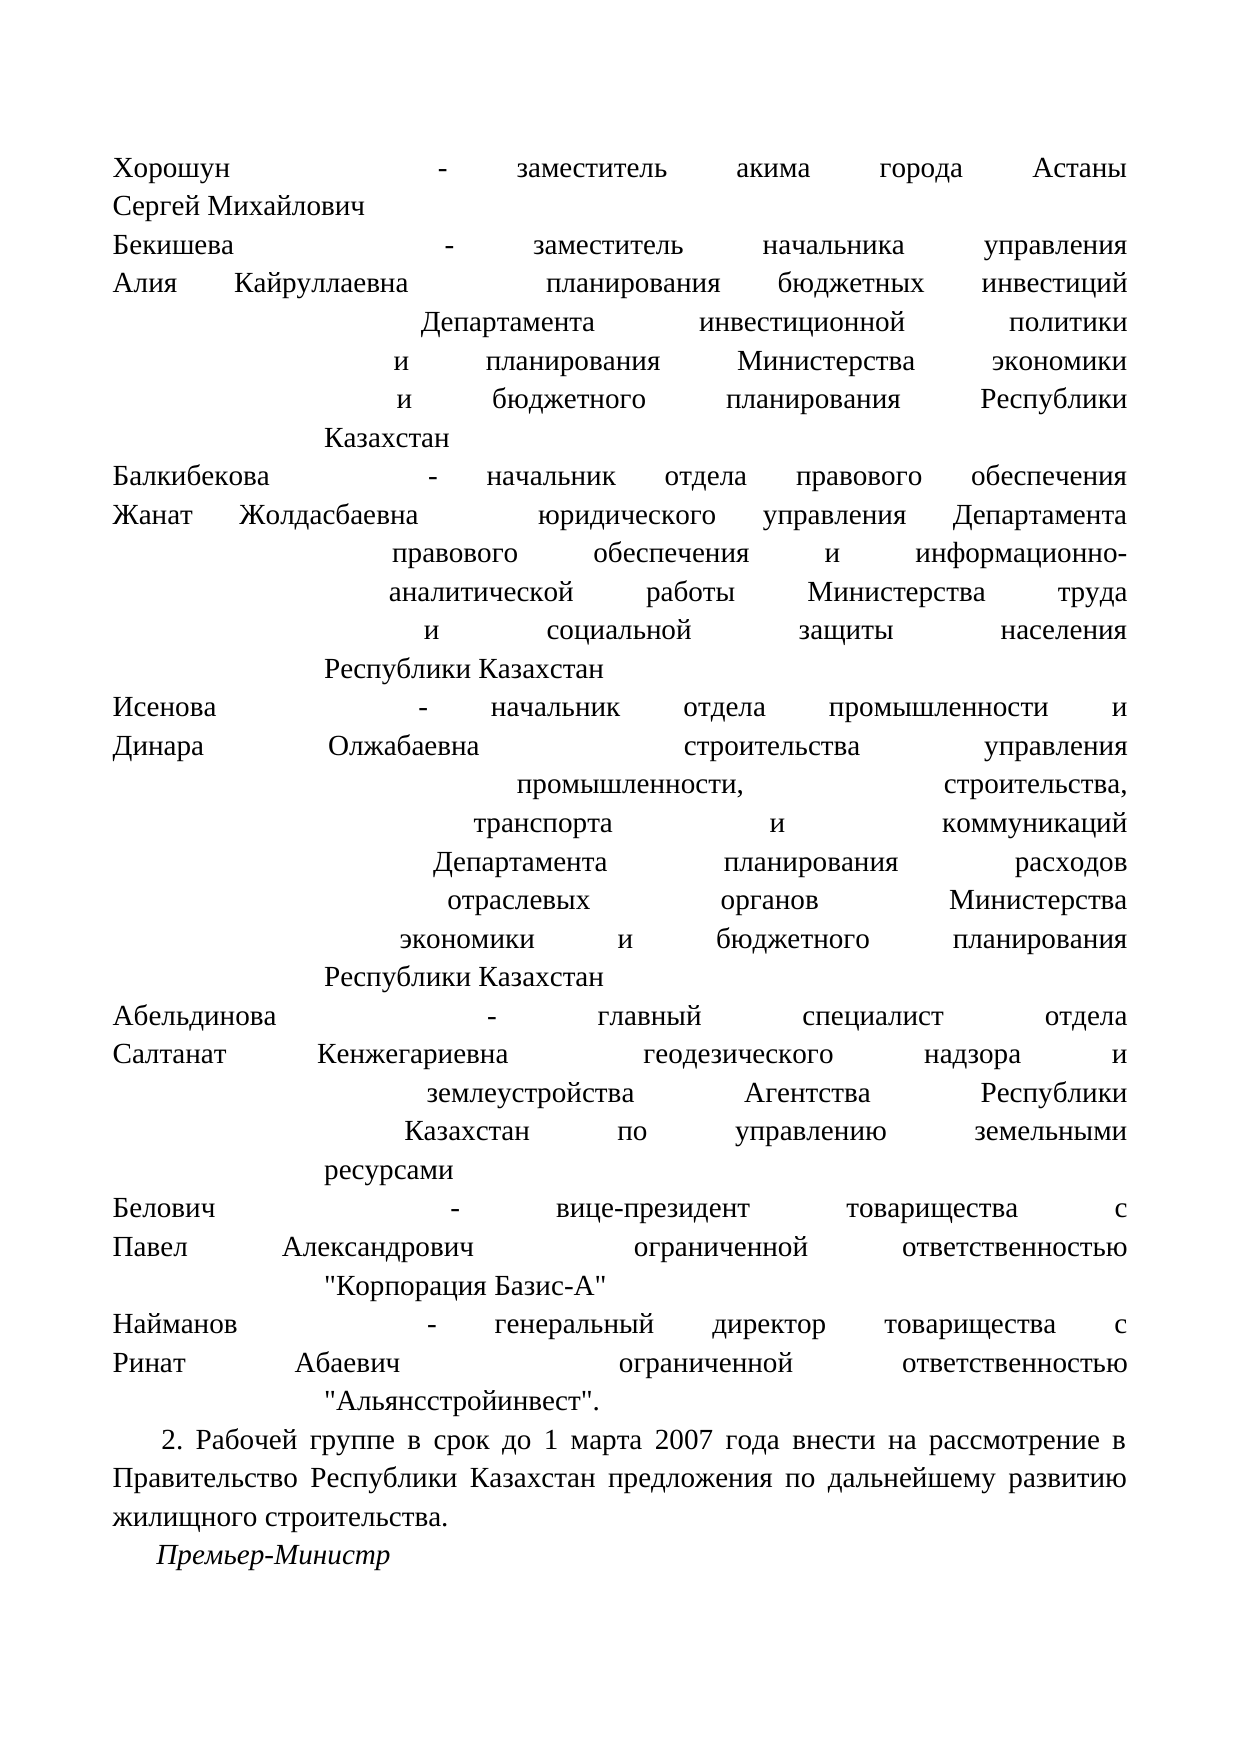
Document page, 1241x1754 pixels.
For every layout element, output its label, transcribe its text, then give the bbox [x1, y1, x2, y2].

text Найманов - генеральный директор товарищества с Ринат Абаевич ограниченной ответственностью "Альянсстройинвест". [112, 1306, 1128, 1417]
text Белович - вице-президент товарищества с Павел Александрович ограниченной ответственностью "Корпорация Базис-А" [112, 1191, 1128, 1301]
text Исенова - начальник отдела промышленности и Динара Олжабаевна строительства управления промышленности, строительства, транспорта и коммуникаций Департамента планирования расходов отраслевых органов Министерства экономики и бюджетного планирования Республики Казахстан [112, 689, 1128, 993]
text Балкибекова - начальник отдела правового обеспечения Жанат Жолдасбаевна юридического управления Департамента правового обеспечения и информационно- аналитической работы Министерства труда и социальной защиты населения Республики Казахстан [112, 458, 1128, 684]
text Премьер-Министр [112, 1537, 1128, 1571]
text 2. Рабочей группе в срок до 1 марта 2007 года внести на рассмотрение в Правительство Республики Казахстан предложения по дальнейшему развитию жилищного строительства. [112, 1422, 1128, 1532]
text Хорошун - заместитель акима города Астаны Сергей Михайлович [112, 150, 1128, 222]
text Бекишева - заместитель начальника управления Алия Кайруллаевна планирования бюджетных инвестиций Департамента инвестиционной политики и планирования Министерства экономики и бюджетного планирования Республики Казахстан [112, 227, 1128, 453]
text Абельдинова - главный специалист отдела Салтанат Кенжегариевна геодезического надзора и землеустройства Агентства Республики Казахстан по управлению земельными ресурсами [112, 998, 1128, 1186]
